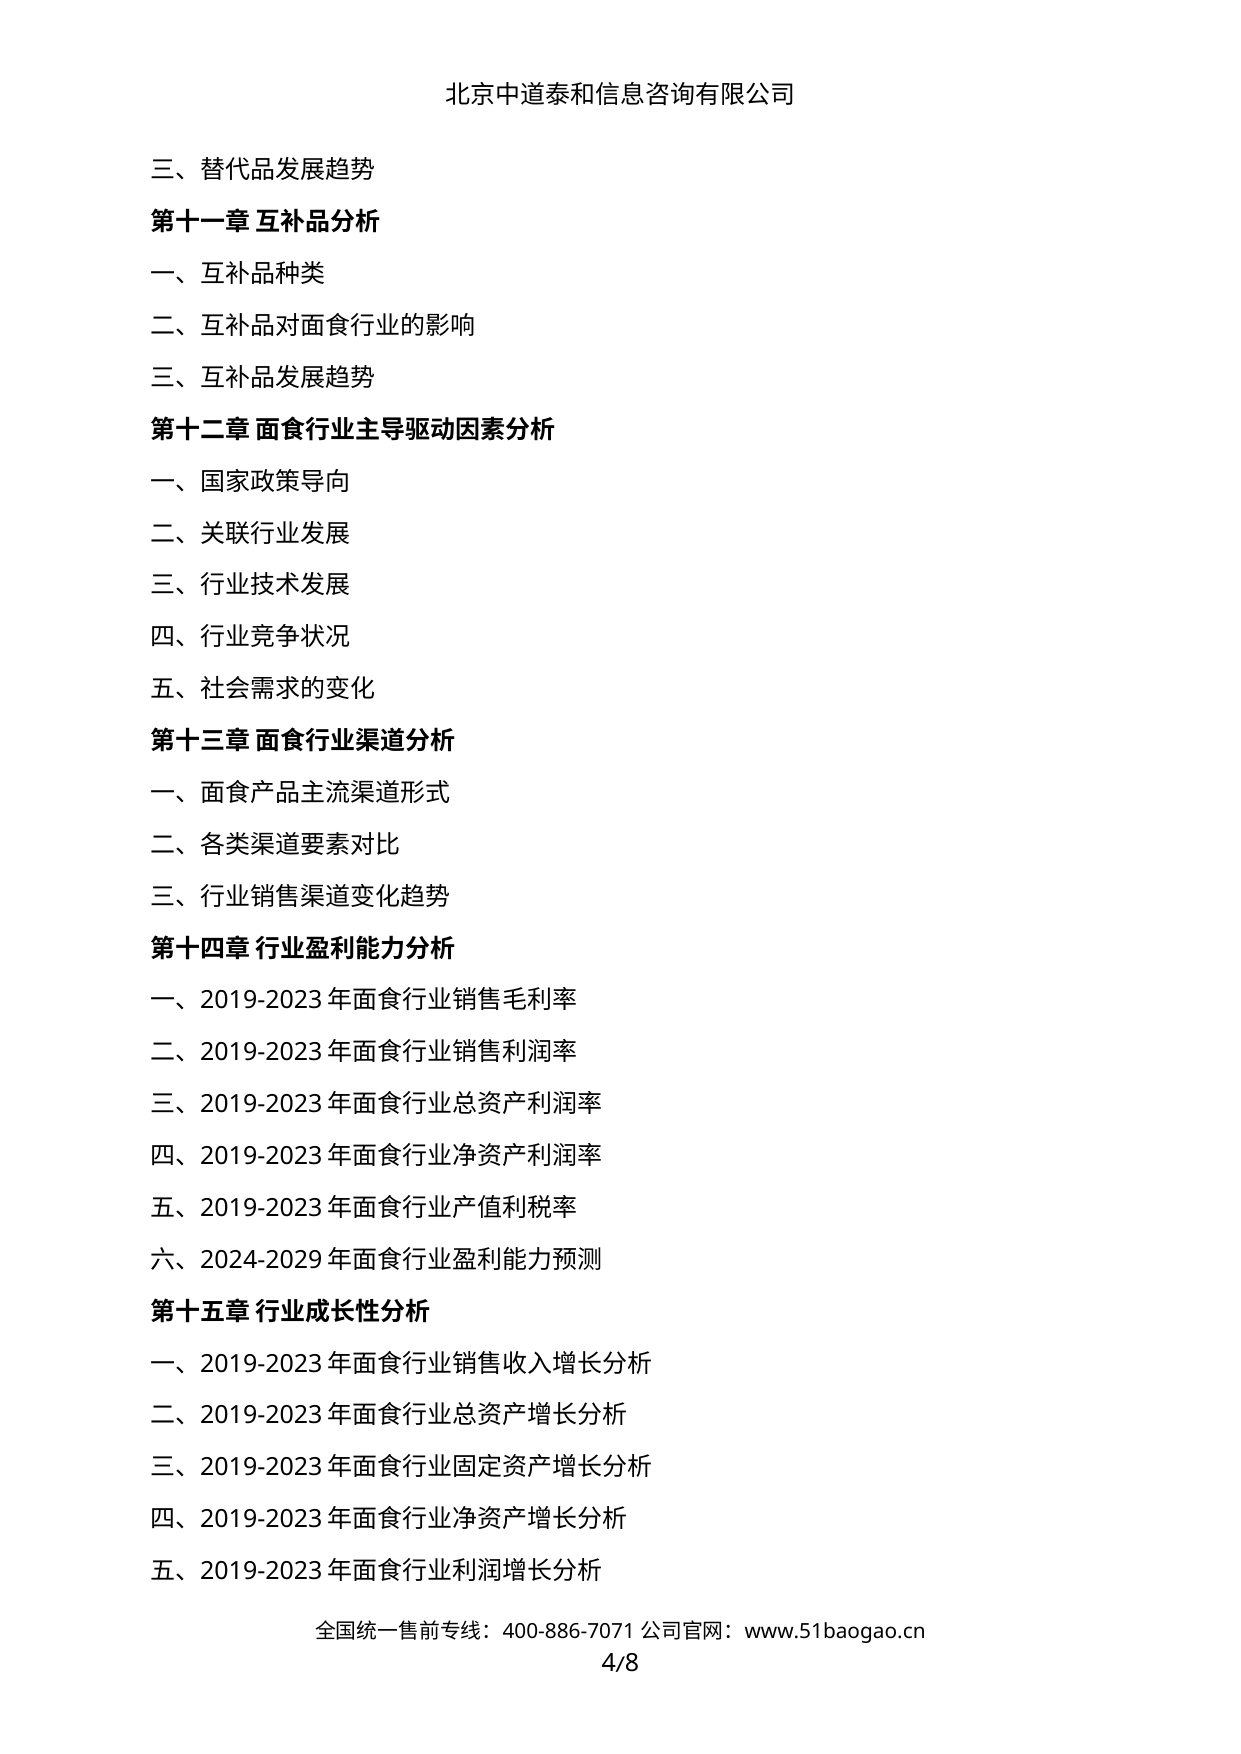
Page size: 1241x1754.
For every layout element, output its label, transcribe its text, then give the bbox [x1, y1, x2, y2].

text 第十二章 面食行业主导驱动因素分析 [150, 409, 1090, 446]
text 五、2019-2023年面食行业利润增长分析 [150, 1551, 1090, 1587]
text 二、各类渠道要素对比 [150, 824, 1090, 861]
text 四、行业竞争状况 [150, 617, 1090, 653]
text 一、互补品种类 [150, 254, 1090, 290]
text 一、2019-2023年面食行业销售收入增长分析 [150, 1343, 1090, 1379]
text 三、2019-2023年面食行业固定资产增长分析 [150, 1447, 1090, 1483]
text 第十三章 面食行业渠道分析 [150, 721, 1090, 757]
text 五、2019-2023年面食行业产值利税率 [150, 1187, 1090, 1224]
text 一、国家政策导向 [150, 461, 1090, 497]
text 五、社会需求的变化 [150, 669, 1090, 705]
text 一、2019-2023年面食行业销售毛利率 [150, 980, 1090, 1016]
text 三、替代品发展趋势 [150, 150, 1090, 186]
text 二、关联行业发展 [150, 513, 1090, 549]
text 三、互补品发展趋势 [150, 357, 1090, 394]
text 二、2019-2023年面食行业销售利润率 [150, 1032, 1090, 1068]
text 第十五章 行业成长性分析 [150, 1291, 1090, 1327]
text 四、2019-2023年面食行业净资产增长分析 [150, 1499, 1090, 1535]
text 一、面食产品主流渠道形式 [150, 772, 1090, 809]
text 六、2024-2029年面食行业盈利能力预测 [150, 1239, 1090, 1276]
text 四、2019-2023年面食行业净资产利润率 [150, 1136, 1090, 1172]
text 三、行业技术发展 [150, 565, 1090, 601]
text 二、互补品对面食行业的影响 [150, 306, 1090, 342]
text 第十四章 行业盈利能力分析 [150, 928, 1090, 964]
text 三、2019-2023年面食行业总资产利润率 [150, 1084, 1090, 1120]
text 三、行业销售渠道变化趋势 [150, 876, 1090, 912]
text 第十一章 互补品分析 [150, 202, 1090, 238]
text 二、2019-2023年面食行业总资产增长分析 [150, 1395, 1090, 1431]
